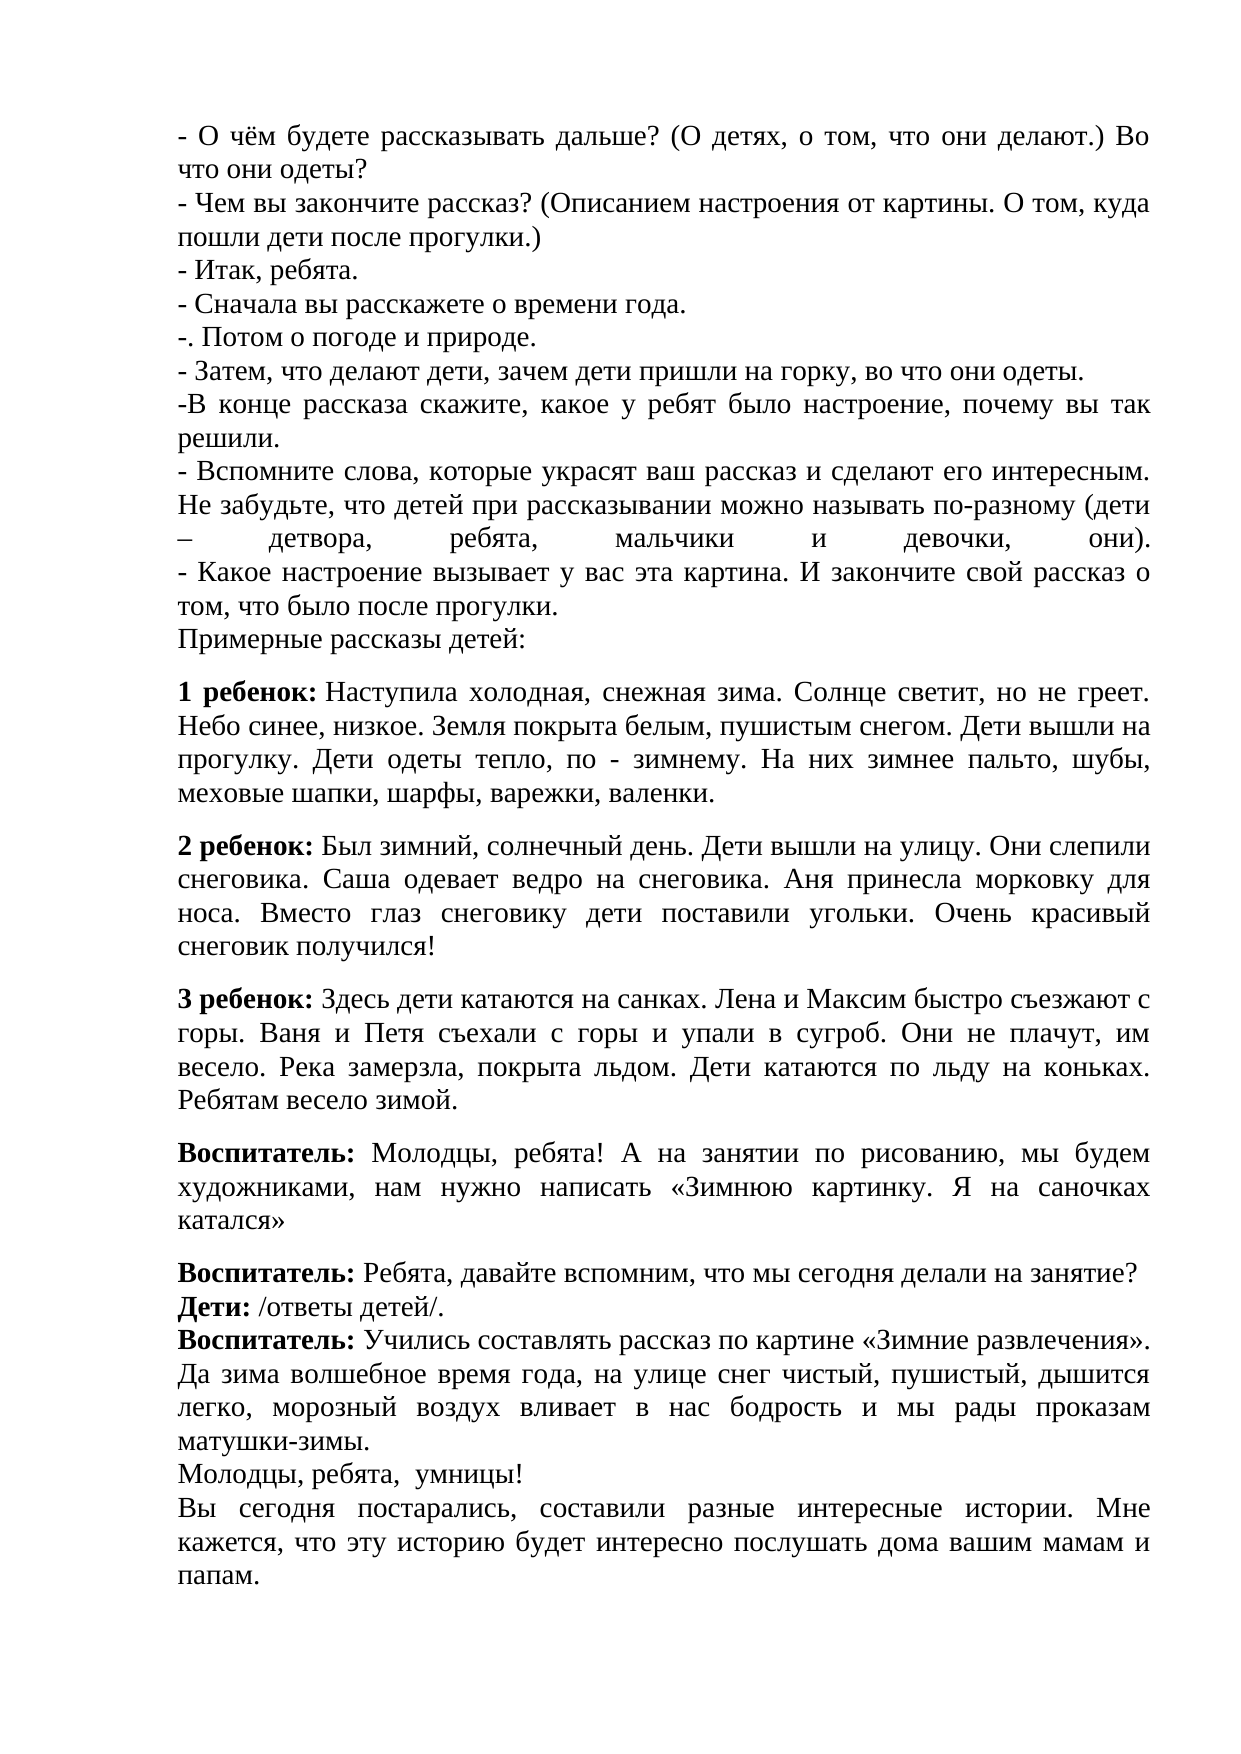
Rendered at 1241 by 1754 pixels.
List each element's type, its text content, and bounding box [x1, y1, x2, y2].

text Воспитатель: Ребята, давайте вспомним, что мы сегодня делали на занятие? [177, 1255, 1152, 1289]
text - Итак, ребята. [177, 252, 1152, 286]
text - Затем, что делают дети, зачем дети пришли на горку, во что они одеты. [177, 353, 1152, 386]
text 3 ребенок: Здесь дети катаются на санках. Лена и Максим быстро съезжают с горы. Ваня и Петя съехали с горы и упали в сугроб. Они не плачут, им весело. Река замерзла, покрыта льдом. Дети катаются по льду на коньках. Ребятам весело зимой. [177, 982, 1152, 1116]
text Примерные рассказы детей: [177, 621, 1152, 655]
text 1 ребенок: Наступила холодная, снежная зима. Солнце светит, но не греет. Небо синее, низкое. Земля покрыта белым, пушистым снегом. Дети вышли на прогулку. Дети одеты тепло, по - зимнему. На них зимнее пальто, шубы, меховые шапки, шарфы, варежки, валенки. [177, 674, 1152, 808]
text -. Потом о погоде и природе. [177, 319, 1152, 353]
text Воспитатель: Учились составлять рассказ по картине «Зимние развлечения». Да зима волшебное время года, на улице снег чистый, пушистый, дышится легко, морозный воздух вливает в нас бодрость и мы рады проказам матушки-зимы. [177, 1322, 1152, 1457]
text Молодцы, ребята, умницы! [177, 1457, 1152, 1490]
text - О чём будете рассказывать дальше? (О детях, о том, что они делают.) Во что они одеты? [177, 118, 1152, 185]
text Вы сегодня постарались, составили разные интересные истории. Мне кажется, что эту историю будет интересно послушать дома вашим мамам и папам. [177, 1490, 1152, 1619]
text 2 ребенок: Был зимний, солнечный день. Дети вышли на улицу. Они слепили снеговика. Саша одевает ведро на снеговика. Аня принесла морковку для носа. Вместо глаз снеговику дети поставили угольки. Очень красивый снеговик получился! [177, 828, 1152, 962]
text Дети: /ответы детей/. [177, 1289, 1152, 1322]
text -В конце рассказа скажите, какое у ребят было настроение, почему вы так решили. - Вспомните слова, которые украсят ваш рассказ и сделают его интересным. Не забудьте, что детей при рассказывании можно называть по-разному (дети – детвора, ребята, мальчики и девочки, они). - Какое настроение вызывает у вас эта картина. И закончите свой рассказ о том, что было после прогулки. [177, 386, 1152, 621]
text - Сначала вы расскажете о времени года. [177, 286, 1152, 319]
text - Чем вы закончите рассказ? (Описанием настроения от картины. О том, куда пошли дети после прогулки.) [177, 185, 1152, 252]
text Воспитатель: Молодцы, ребята! А на занятии по рисованию, мы будем художниками, нам нужно написать «Зимнюю картинку. Я на саночках катался» [177, 1135, 1152, 1236]
